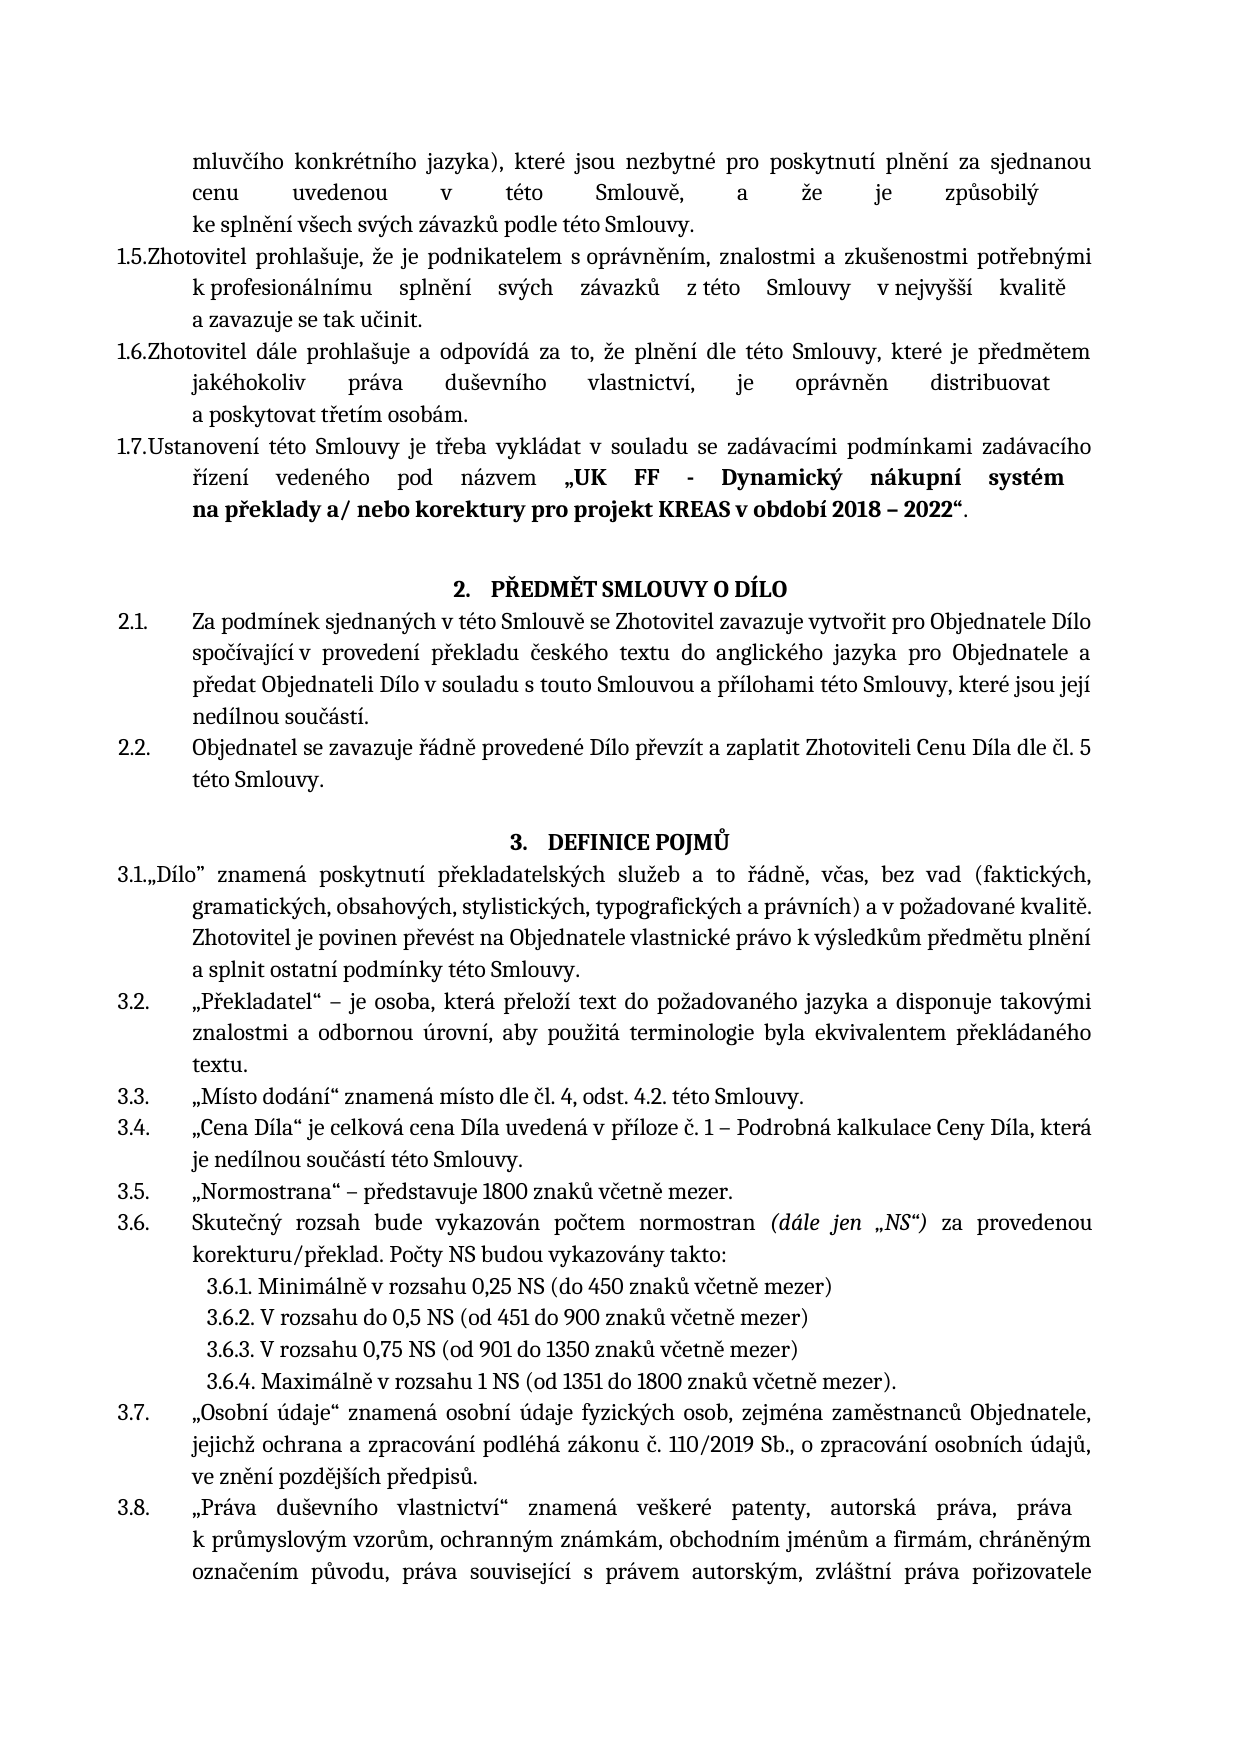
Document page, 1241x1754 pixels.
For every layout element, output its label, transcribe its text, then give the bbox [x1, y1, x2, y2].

list DEFINICE POJMŮ [148, 829, 1093, 857]
list Objednatel se zavazuje řádně provedené Dílo převzít a zaplatit Zhotoviteli Cenu Díla dle čl. 5 této Smlouvy. [118, 734, 1093, 793]
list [117, 1494, 1093, 1585]
list „Osobní údaje“ znamená osobní údaje fyzických osob, zejména zaměstnanců Objednatele, jejichž ochrana a zpracování podléhá zákonu č. 110/2019 Sb., o zpracování osobních údajů, ve znění pozdějších předpisů. [117, 1399, 1093, 1490]
list Za podmínek sjednaných v této Smlouvě se Zhotovitel zavazuje vytvořit pro Objednatele Dílo spočívající v provedení překladu českého textu do anglického jazyka pro Objednatele a předat Objednateli Dílo v souladu s touto Smlouvou a přílohami této Smlouvy, které jsou její nedílnou součástí. [118, 608, 1093, 730]
list Ustanovení této Smlouvy je třeba vykládat v souladu se zadávacími podmínkami zadávacího řízení vedeného pod názvem „UK FF - Dynamický nákupní systém na překlady a/ nebo korektury pro projekt KREAS v období 2018 – 2022“. [117, 433, 1093, 523]
text 3.6.1. Minimálně v rozsahu 0,25 NS (do 450 znaků včetně mezer) [162, 1273, 1093, 1300]
list „Cena Díla“ je celková cena Díla uvedená v příloze č. 1 – Podrobná kalkulace Ceny Díla, která je nedílnou součástí této Smlouvy. [117, 1114, 1093, 1173]
list „Dílo” znamená poskytnutí překladatelských služeb a to řádně, včas, bez vad (faktických, gramatických, obsahových, stylistických, typografických a právních) a v požadované kvalitě. Zhotovitel je povinen převést na Objednatele vlastnické právo k výsledkům předmětu plnění a splnit ostatní podmínky této Smlouvy. [117, 861, 1093, 983]
text 3.6.3. V rozsahu 0,75 NS (od 901 do 1350 znaků včetně mezer) [162, 1336, 1093, 1363]
text 3.6.4. Maximálně v rozsahu 1 NS (od 1351 do 1800 znaků včetně mezer). [162, 1368, 1093, 1395]
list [117, 148, 1093, 238]
list PŘEDMĚT SMLOUVY O DÍLO [148, 576, 1093, 603]
list „Normostrana“ – představuje 1800 znaků včetně mezer. [117, 1178, 1093, 1205]
list Zhotovitel prohlašuje, že je podnikatelem s oprávněním, znalostmi a zkušenostmi potřebnými k profesionálnímu splnění svých závazků z této Smlouvy v nejvyšší kvalitě a zavazuje se tak učinit. [117, 243, 1093, 333]
text 3.6.2. V rozsahu do 0,5 NS (od 451 do 900 znaků včetně mezer) [162, 1304, 1093, 1332]
list Zhotovitel dále prohlašuje a odpovídá za to, že plnění dle této Smlouvy, které je předmětem jakéhokoliv práva duševního vlastnictví, je oprávněn distribuovat a poskytovat třetím osobám. [117, 338, 1093, 428]
list „Místo dodání“ znamená místo dle čl. 4, odst. 4.2. této Smlouvy. [117, 1083, 1093, 1110]
list „Překladatel“ – je osoba, která přeloží text do požadovaného jazyka a disponuje takovými znalostmi a odbornou úrovní, aby použitá terminologie byla ekvivalentem překládaného textu. [117, 988, 1093, 1078]
list Skutečný rozsah bude vykazován počtem normostran (dále jen „NS“) za provedenou korekturu/překlad. Počty NS budou vykazovány takto: [117, 1209, 1093, 1268]
